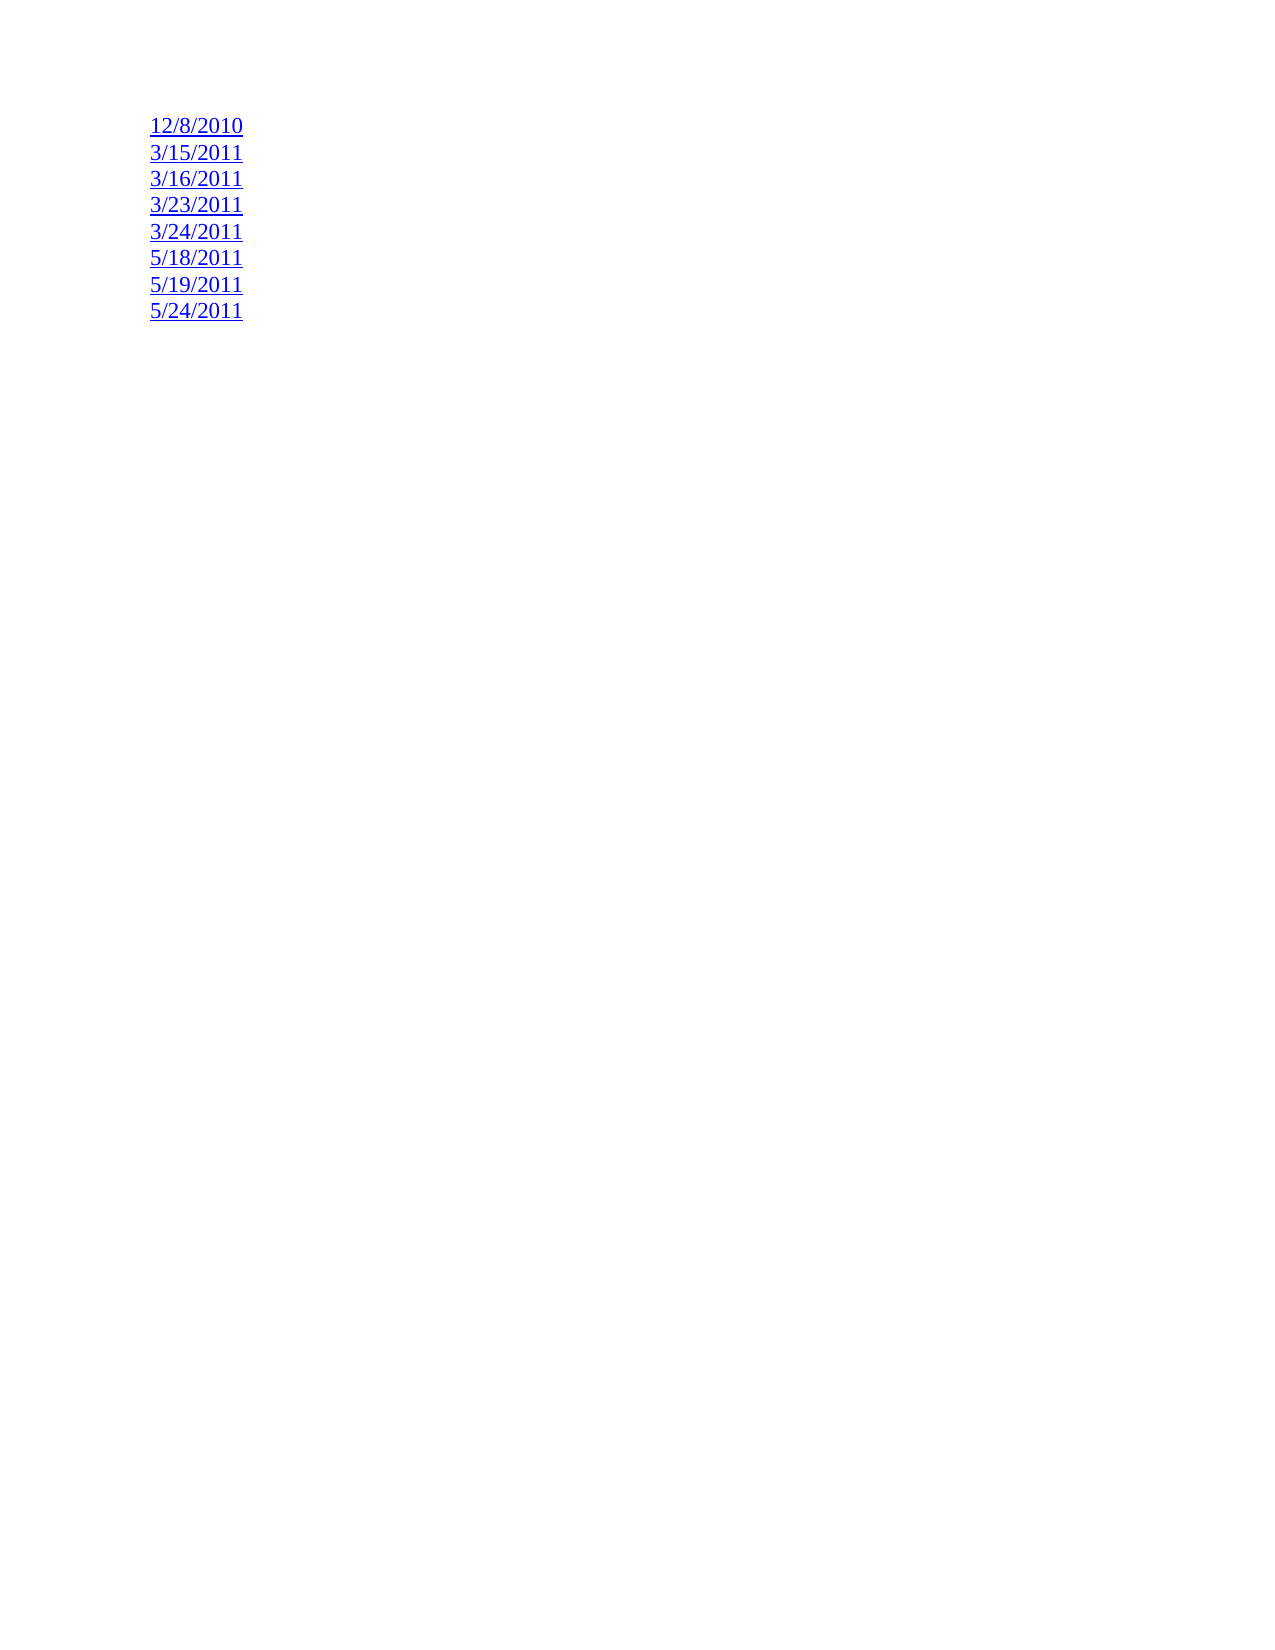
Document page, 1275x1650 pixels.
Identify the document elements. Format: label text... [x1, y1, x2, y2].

text 5/19/2011 [150, 271, 1125, 297]
text 3/16/2011 [150, 165, 1125, 192]
text 3/24/2011 [150, 218, 1125, 244]
text 5/18/2011 [150, 244, 1125, 271]
text 3/23/2011 [150, 192, 1125, 218]
text 12/8/2010 [150, 112, 1125, 139]
text 3/15/2011 [150, 139, 1125, 165]
text 5/24/2011 [150, 297, 1125, 323]
